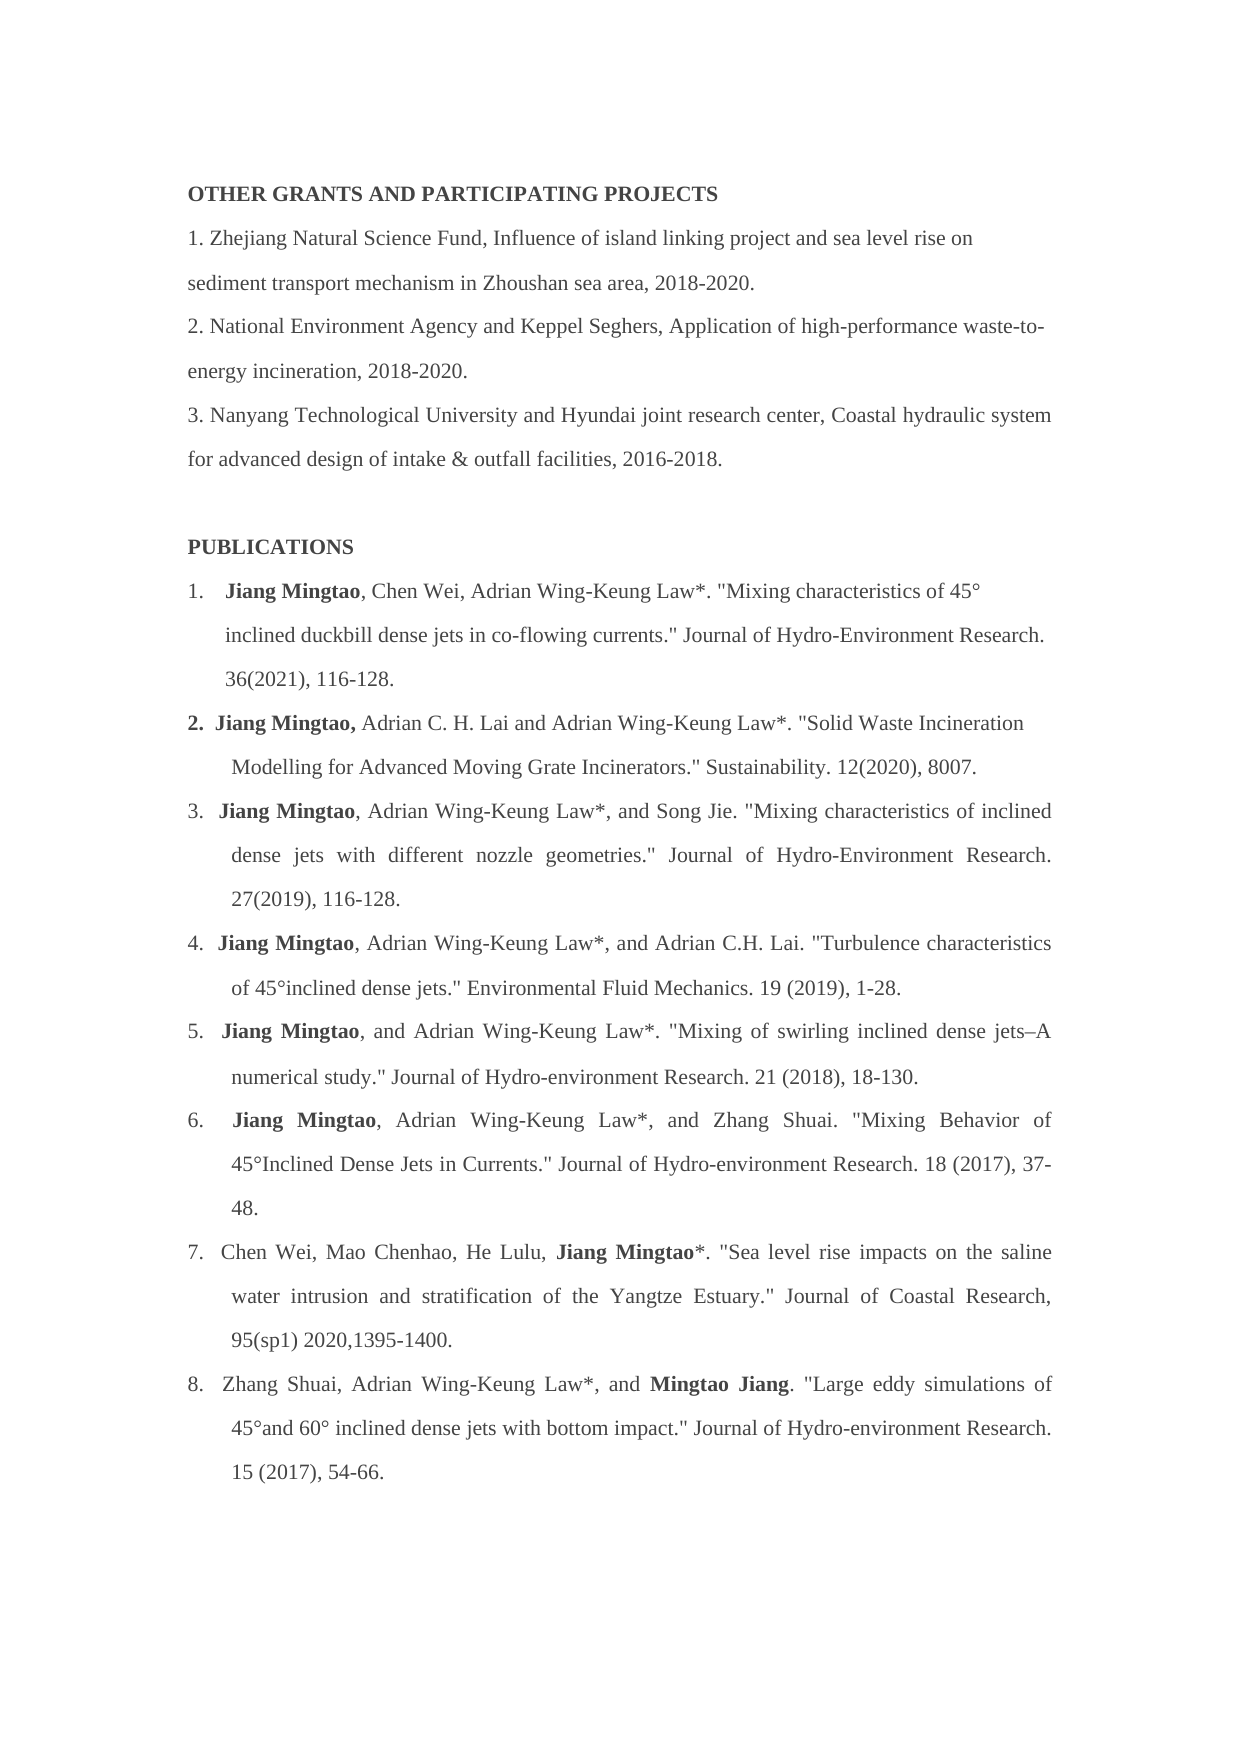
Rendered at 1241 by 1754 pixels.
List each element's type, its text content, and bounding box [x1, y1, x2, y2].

text 2. National Environment Agency and Keppel Seghers, Application of high-performance waste-to-energy incineration, 2018-2020. [187, 304, 1053, 392]
text 6. Jiang Mingtao, Adrian Wing-Keung Law*, and Zhang Shuai. "Mixing Behavior of 45°Inclined Dense Jets in Currents." Journal of Hydro-environment Research. 18 (2017), 37-48. [187, 1097, 1053, 1229]
text 3. Jiang Mingtao, Adrian Wing-Keung Law*, and Song Jie. "Mixing characteristics of inclined dense jets with different nozzle geometries." Journal of Hydro-Environment Research. 27(2019), 116-128. [187, 789, 1053, 921]
text PUBLICATIONS [187, 524, 1053, 568]
text 7. Chen Wei, Mao Chenhao, He Lulu, Jiang Mingtao*. "Sea level rise impacts on the saline water intrusion and stratification of the Yangtze Estuary." Journal of Coastal Research, 95(sp1) 2020,1395-1400. [187, 1229, 1053, 1362]
text 5. Jiang Mingtao, and Adrian Wing-Keung Law*. "Mixing of swirling inclined dense jets–A numerical study." Journal of Hydro-environment Research. 21 (2018), 18-130. [187, 1009, 1053, 1097]
text 8. Zhang Shuai, Adrian Wing-Keung Law*, and Mingtao Jiang. "Large eddy simulations of 45°and 60° inclined dense jets with bottom impact." Journal of Hydro-environment Research. 15 (2017), 54-66. [187, 1362, 1053, 1494]
text Other Grants and participatING projects [187, 172, 1053, 216]
list Jiang Mingtao, Chen Wei, Adrian Wing-Keung Law*. "Mixing characteristics of 45° inclined duckbill dense jets in co-flowing currents." Journal of Hydro-Environment Research. 36(2021), 116-128. [187, 568, 1053, 701]
text 3. Nanyang Technological University and Hyundai joint research center, Coastal hydraulic system for advanced design of intake & outfall facilities, 2016-2018. [187, 392, 1053, 480]
text 4. Jiang Mingtao, Adrian Wing-Keung Law*, and Adrian C.H. Lai. "Turbulence characteristics of 45°inclined dense jets." Environmental Fluid Mechanics. 19 (2019), 1-28. [187, 921, 1053, 1009]
text 1. Zhejiang Natural Science Fund, Influence of island linking project and sea level rise on sediment transport mechanism in Zhoushan sea area, 2018-2020. [187, 216, 1053, 304]
text 2. Jiang Mingtao, Adrian C. H. Lai and Adrian Wing-Keung Law*. "Solid Waste Incineration Modelling for Advanced Moving Grate Incinerators." Sustainability. 12(2020), 8007. [187, 701, 1053, 789]
